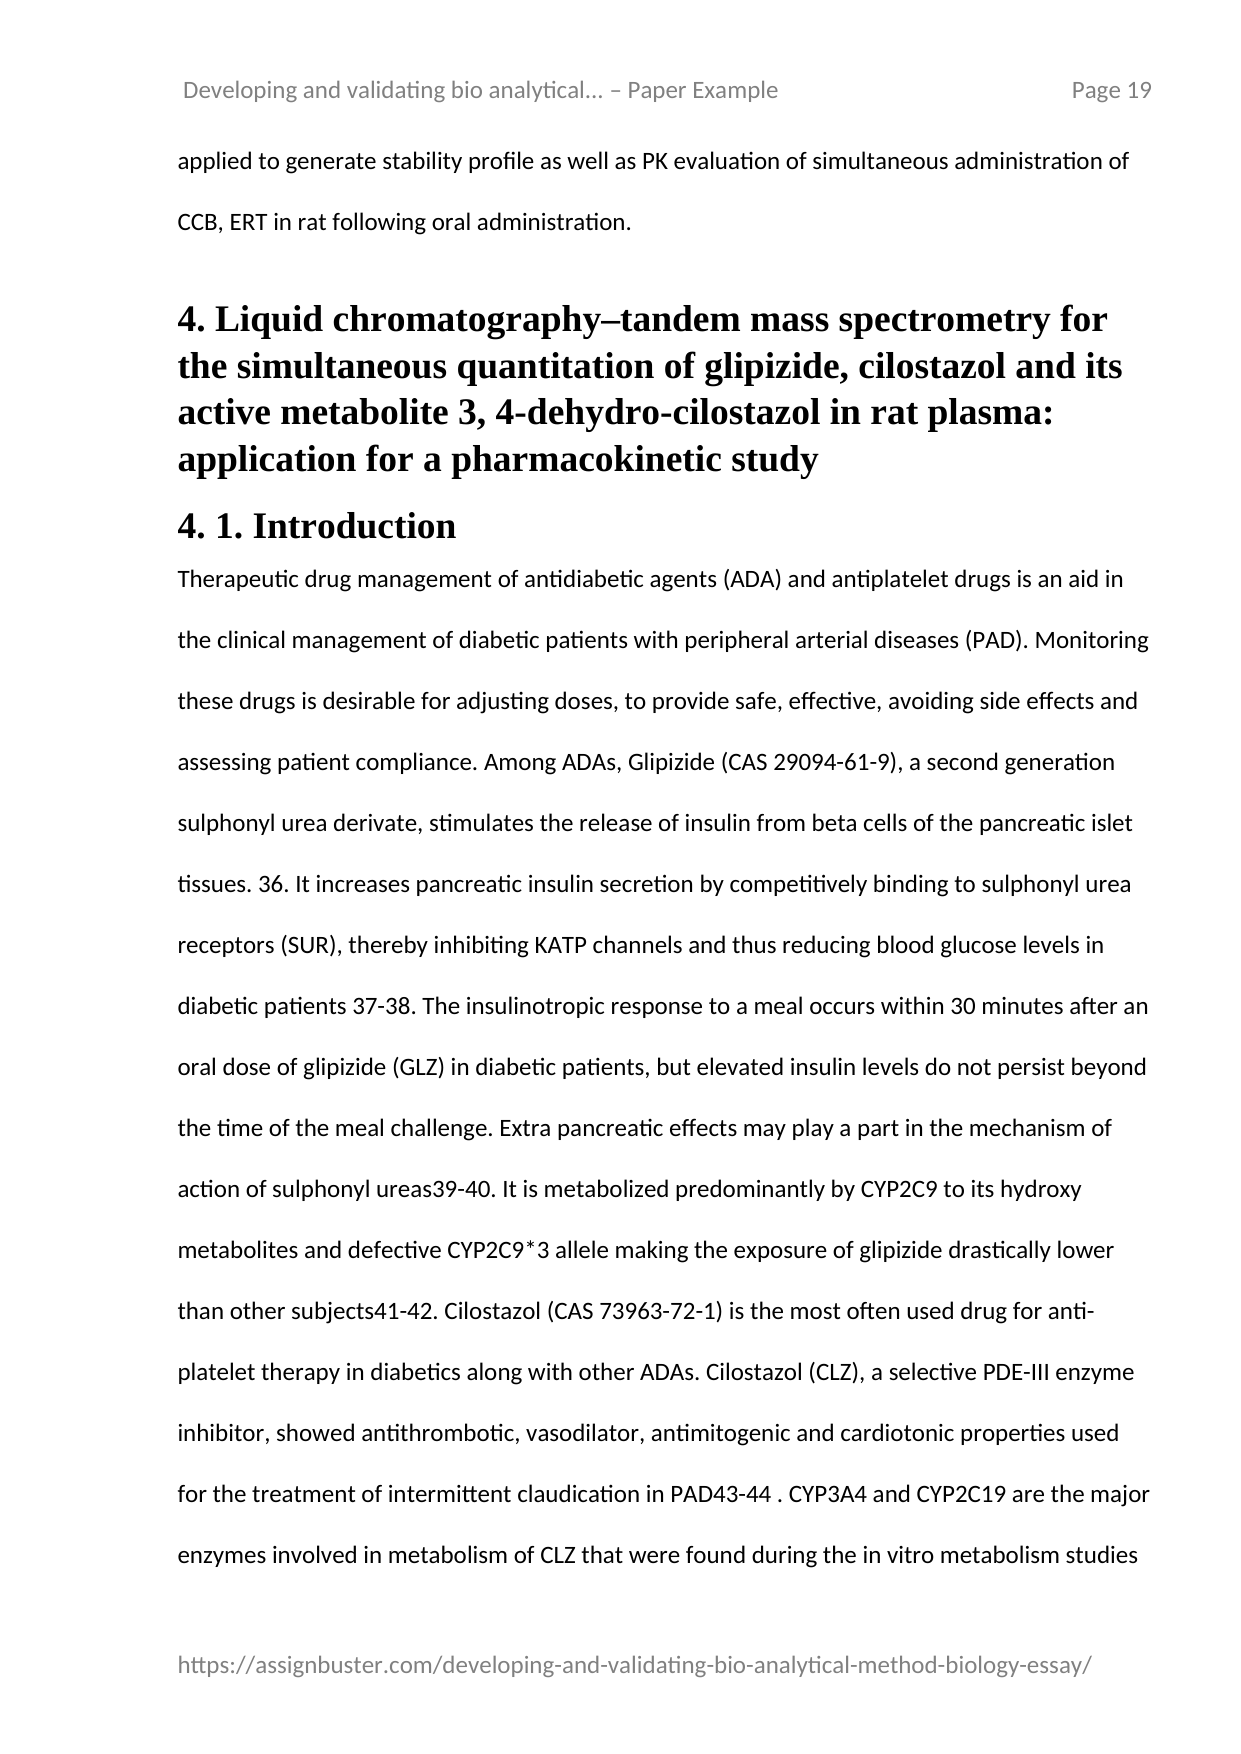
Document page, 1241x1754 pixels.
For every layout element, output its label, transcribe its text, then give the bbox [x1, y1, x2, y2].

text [177, 563, 1152, 1570]
subtitle 4. Liquid chromatography–tandem mass spectrometry for the simultaneous quantitation of glipizide, cilostazol and its active metabolite 3, 4-dehydro-cilostazol in rat plasma: application for a pharmacokinetic study [177, 297, 1152, 479]
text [177, 145, 1152, 237]
subtitle 4. 1. Introduction [177, 504, 1152, 547]
